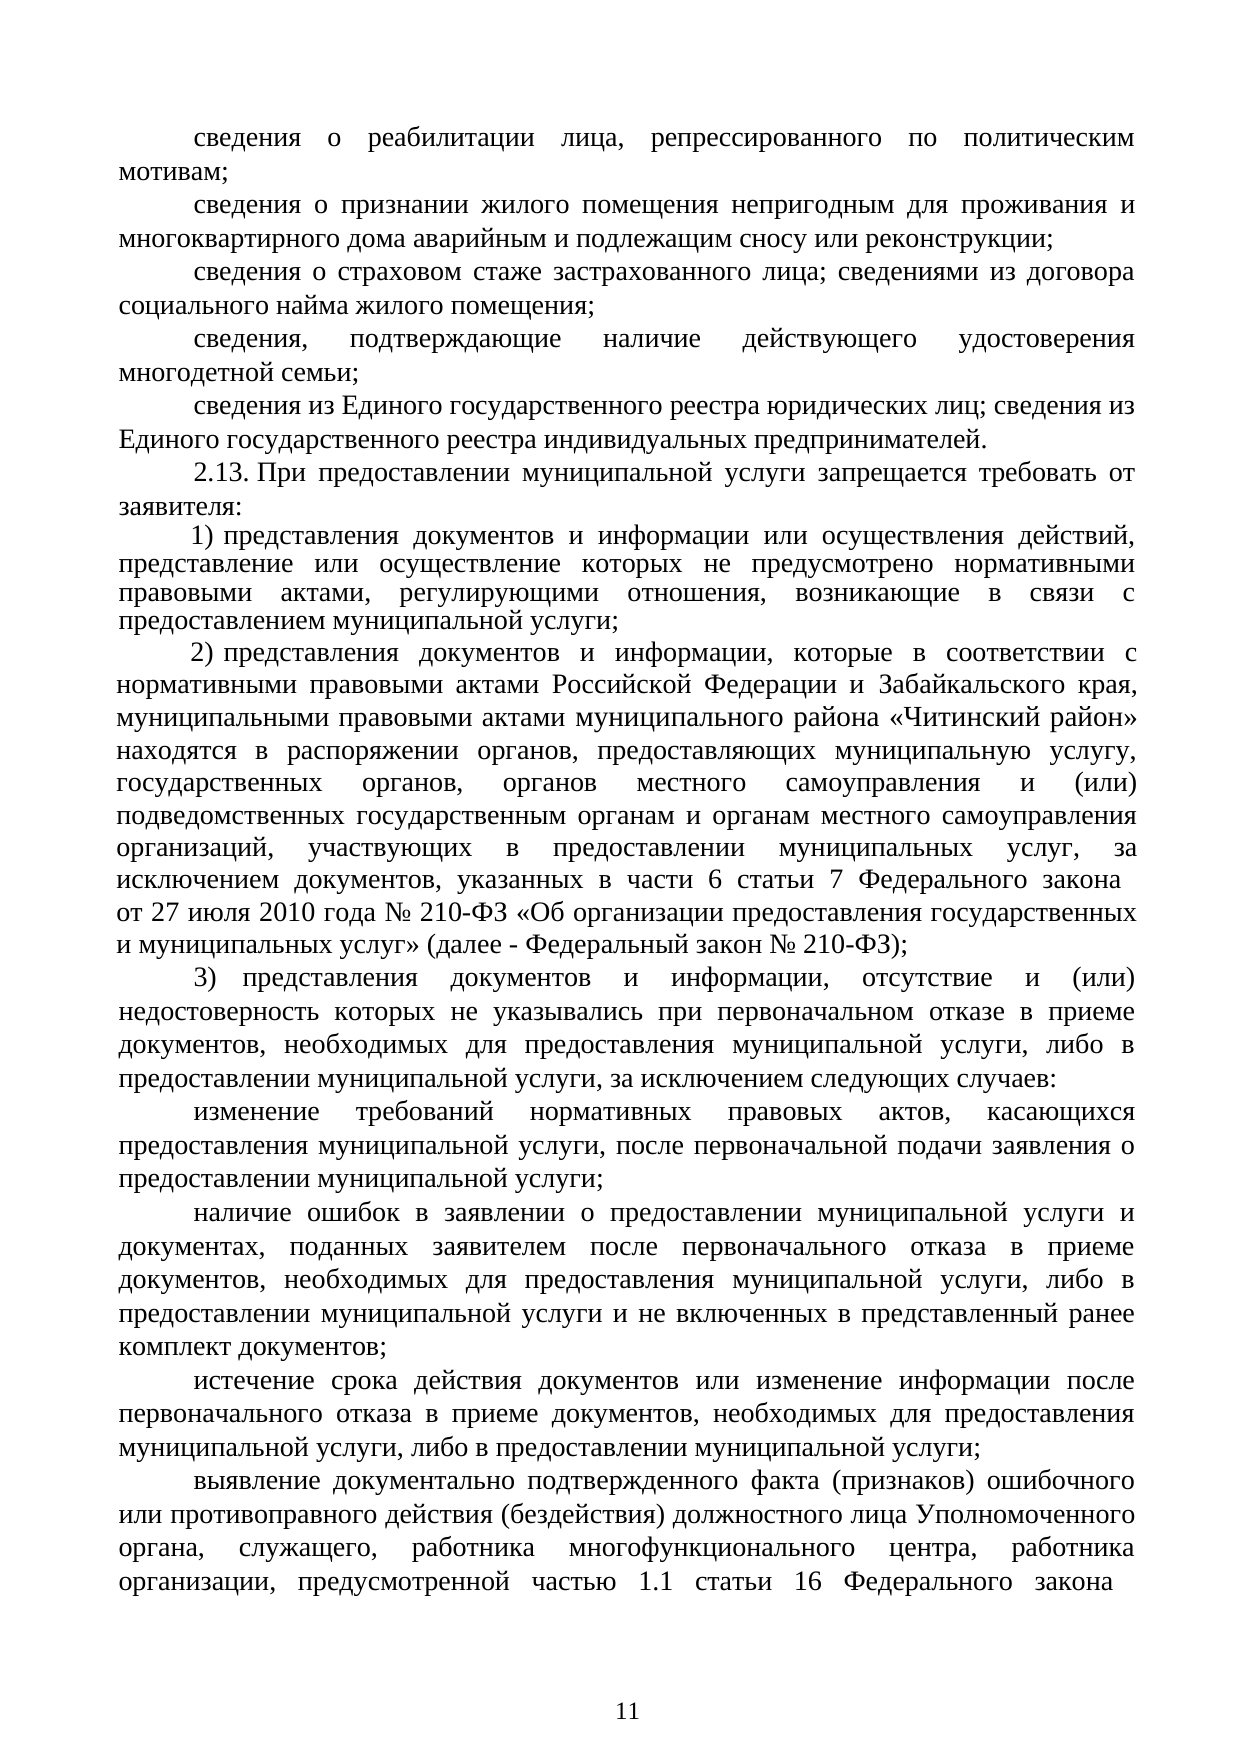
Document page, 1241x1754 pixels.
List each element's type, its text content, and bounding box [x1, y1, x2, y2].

text изменение требований нормативных правовых актов, касающихся предоставления муниципальной услуги, после первоначальной подачи заявления о предоставлении муниципальной услуги; [118, 1094, 1136, 1194]
text истечение срока действия документов или изменение информации после первоначального отказа в приеме документов, необходимых для предоставления муниципальной услуги, либо в предоставлении муниципальной услуги; [118, 1362, 1136, 1463]
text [118, 1463, 1136, 1597]
list представления документов и информации или осуществления действий, представление или осуществление которых не предусмотрено нормативными правовыми актами, регулирующими отношения, возникающие в связи с предоставлением муниципальной услуги; [118, 522, 1136, 635]
list представления документов и информации, отсутствие и (или) недостоверность которых не указывались при первоначальном отказе в приеме документов, необходимых для предоставления муниципальной услуги, либо в предоставлении муниципальной услуги, за исключением следующих случаев: [118, 960, 1136, 1094]
text сведения о страховом стаже застрахованного лица; сведениями из договора социального найма жилого помещения; [118, 254, 1136, 321]
list представления документов и информации, которые в соответствии с нормативными правовыми актами Российской Федерации и Забайкальского края, муниципальными правовыми актами муниципального района «Читинский район» находятся в распоряжении органов, предоставляющих муниципальную услугу, государственных органов, органов местного самоуправления и (или) подведомственных государственным органам и органам местного самоуправления организаций, участвующих в предоставлении муниципальных услуг, за исключением документов, указанных в части 6 статьи 7 Федерального закона от 27 июля 2010 года № 210-ФЗ «Об организации предоставления государственных и муниципальных услуг» (далее - Федеральный закон № 210-ФЗ); [116, 635, 1138, 960]
text сведения из Единого государственного реестра юридических лиц; сведения из Единого государственного реестра индивидуальных предпринимателей. [118, 388, 1136, 455]
text сведения о реабилитации лица, репрессированного по политическим мотивам; [118, 120, 1136, 187]
text сведения, подтверждающие наличие действующего удостоверения многодетной семьи; [118, 321, 1136, 388]
text 2.13. При предоставлении муниципальной услуги запрещается требовать от заявителя: [118, 455, 1136, 522]
text наличие ошибок в заявлении о предоставлении муниципальной услуги и документах, поданных заявителем после первоначального отказа в приеме документов, необходимых для предоставления муниципальной услуги, либо в предоставлении муниципальной услуги и не включенных в представленный ранее комплект документов; [118, 1194, 1136, 1362]
text сведения о признании жилого помещения непригодным для проживания и многоквартирного дома аварийным и подлежащим сносу или реконструкции; [118, 187, 1136, 254]
